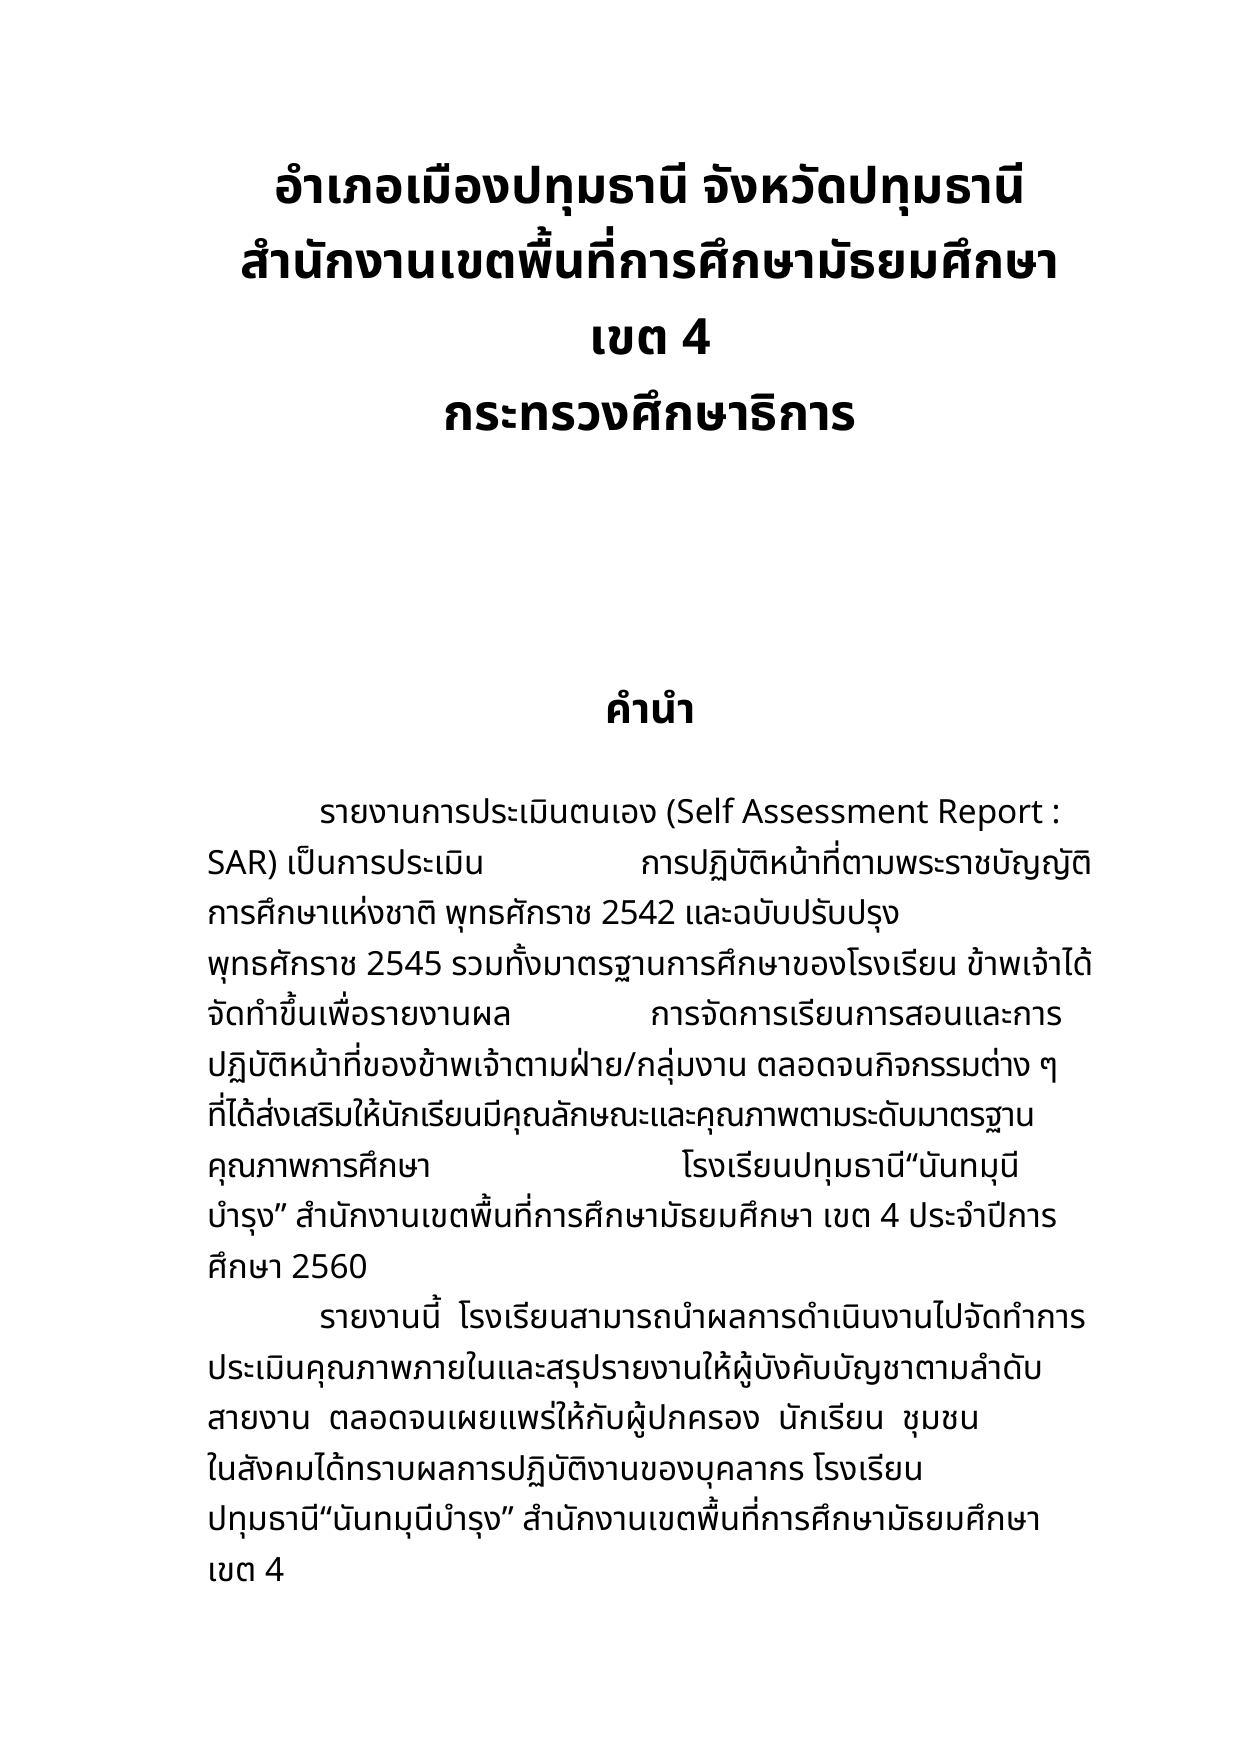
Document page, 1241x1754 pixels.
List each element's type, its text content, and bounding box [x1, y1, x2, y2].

text อำเภอเมืองปทุมธานี จังหวัดปทุมธานี [207, 150, 1093, 226]
text รายงานการประเมินตนเอง (Self Assessment Report : SAR) เป็นการประเมิน การปฏิบัติหน้าที่ตามพระราชบัญญัติการศึกษาแห่งชาติ พุทธศักราช 2542 และฉบับปรับปรุง พุทธศักราช 2545 รวมทั้งมาตรฐานการศึกษาของโรงเรียน ข้าพเจ้าได้จัดทำขึ้นเพื่อรายงานผล การจัดการเรียนการสอนและการปฏิบัติหน้าที่ของข้าพเจ้าตามฝ่าย/กลุ่มงาน ตลอดจนกิจกรรมต่าง ๆ ที่ได้ส่งเสริมให้นักเรียนมีคุณลักษณะและคุณภาพตามระดับมาตรฐานคุณภาพการศึกษา โรงเรียนปทุมธานี“นันทมุนีบำรุง” สำนักงานเขตพื้นที่การศึกษามัธยมศึกษา เขต 4 ประจำปีการศึกษา 2560 [207, 788, 1093, 1293]
text กระทรวงศึกษาธิการ [207, 377, 1093, 452]
text คำนำ [207, 679, 1093, 742]
text รายงานนี้ โรงเรียนสามารถนำผลการดำเนินงานไปจัดทำการประเมินคุณภาพภายในและสรุปรายงานให้ผู้บังคับบัญชาตามลำดับสายงาน ตลอดจนเผยแพร่ให้กับผู้ปกครอง นักเรียน ชุมชน ในสังคมได้ทราบผลการปฏิบัติงานของบุคลากร โรงเรียนปทุมธานี“นันทมุนีบำรุง” สำนักงานเขตพื้นที่การศึกษามัธยมศึกษา เขต 4 [207, 1293, 1093, 1596]
text สำนักงานเขตพื้นที่การศึกษามัธยมศึกษาเขต 4 [207, 226, 1093, 377]
